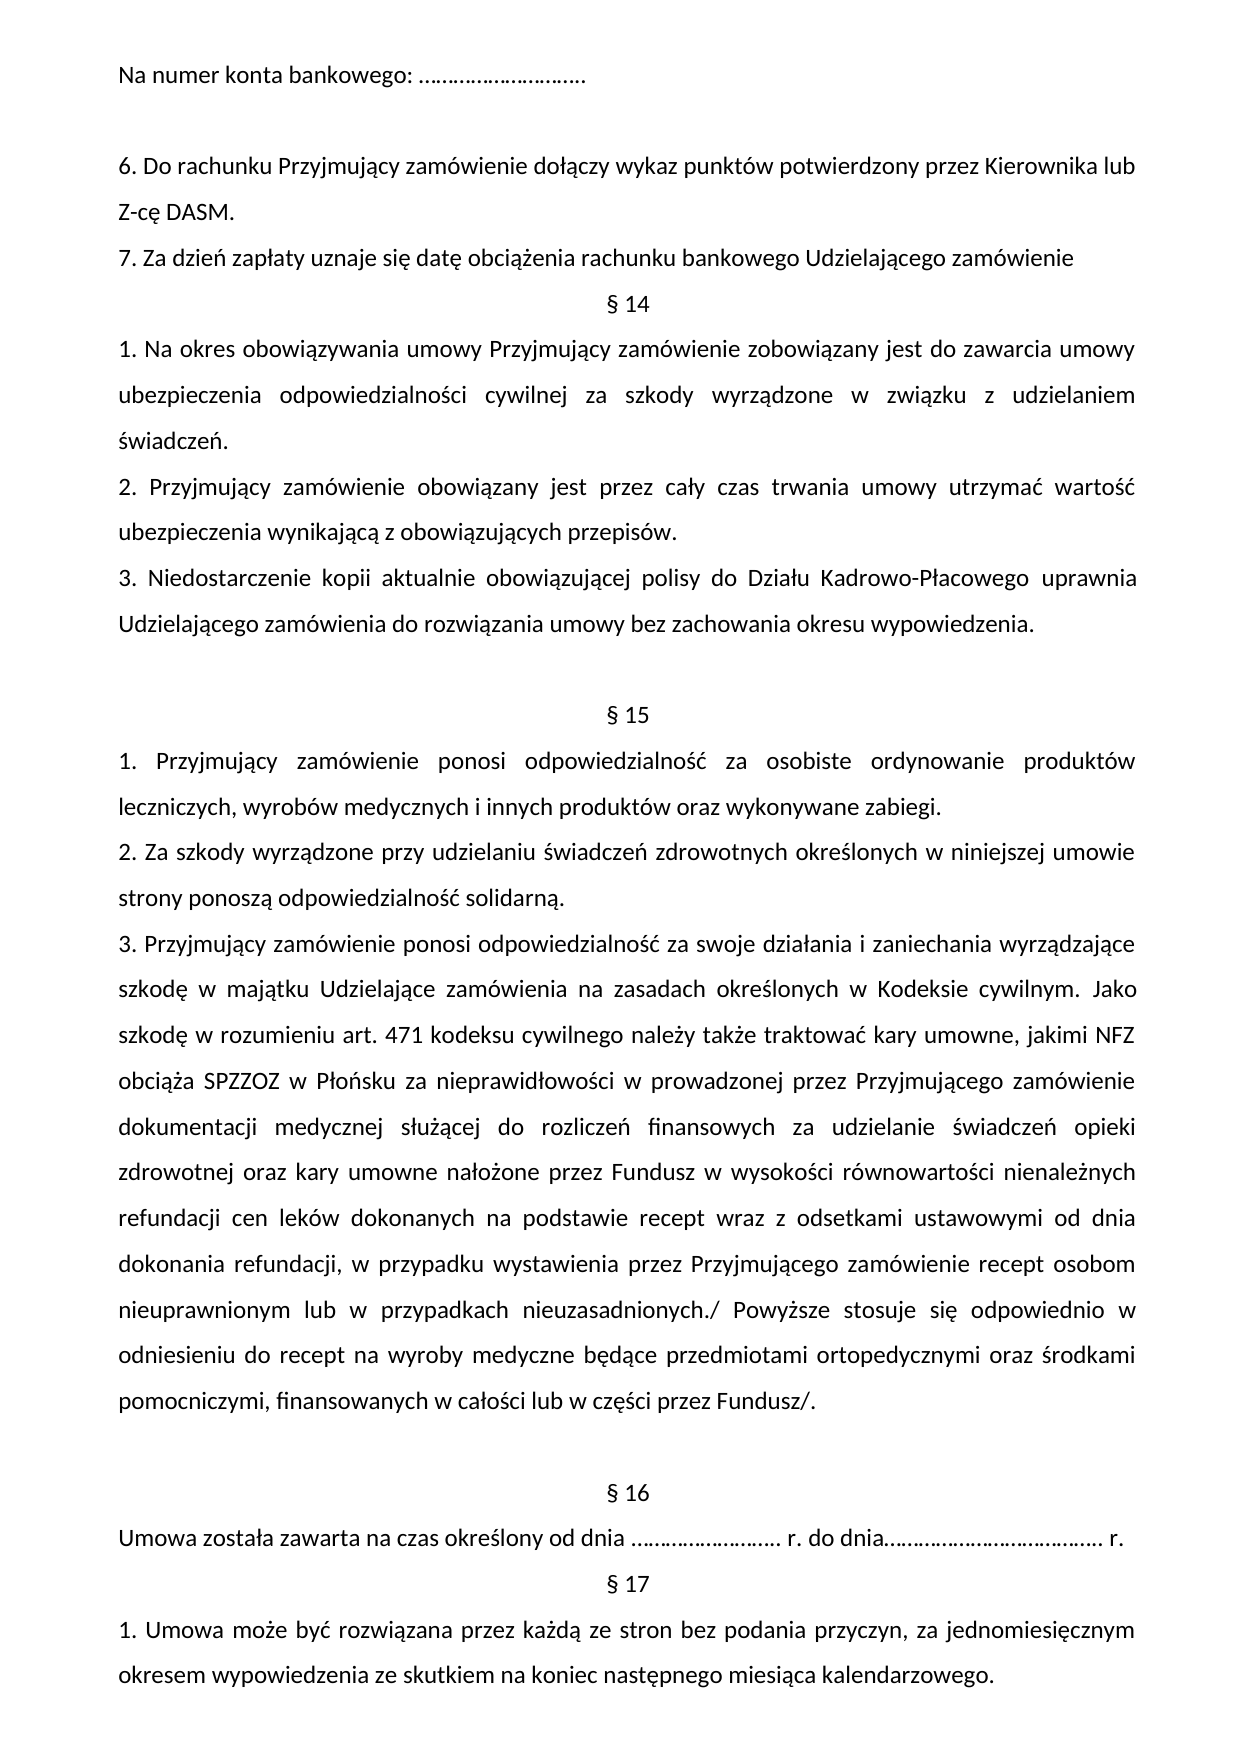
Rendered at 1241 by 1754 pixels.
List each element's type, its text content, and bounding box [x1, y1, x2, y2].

text § 14 [118, 288, 1137, 318]
text 2. Przyjmujący zamówienie obowiązany jest przez cały czas trwania umowy utrzymać wartość ubezpieczenia wynikającą z obowiązujących przepisów. [118, 471, 1137, 547]
text Na numer konta bankowego: ……………………….. [118, 59, 1137, 89]
text 1. Przyjmujący zamówienie ponosi odpowiedzialność za osobiste ordynowanie produktów leczniczych, wyrobów medycznych i innych produktów oraz wykonywane zabiegi. [118, 745, 1137, 821]
text § 15 [118, 699, 1137, 730]
text 3. Przyjmujący zamówienie ponosi odpowiedzialność za swoje działania i zaniechania wyrządzające szkodę w majątku Udzielające zamówienia na zasadach określonych w Kodeksie cywilnym. Jako szkodę w rozumieniu art. 471 kodeksu cywilnego należy także traktować kary umowne, jakimi NFZ obciąża SPZZOZ w Płońsku za nieprawidłowości w prowadzonej przez Przyjmującego zamówienie dokumentacji medycznej służącej do rozliczeń finansowych za udzielanie świadczeń opieki zdrowotnej oraz kary umowne nałożone przez Fundusz w wysokości równowartości nienależnych refundacji cen leków dokonanych na podstawie recept wraz z odsetkami ustawowymi od dnia dokonania refundacji, w przypadku wystawienia przez Przyjmującego zamówienie recept osobom nieuprawnionym lub w przypadkach nieuzasadnionych./ Powyższe stosuje się odpowiednio w odniesieniu do recept na wyroby medyczne będące przedmiotami ortopedycznymi oraz środkami pomocniczymi, finansowanych w całości lub w części przez Fundusz/. [118, 928, 1137, 1416]
text 1. Na okres obowiązywania umowy Przyjmujący zamówienie zobowiązany jest do zawarcia umowy ubezpieczenia odpowiedzialności cywilnej za szkody wyrządzone w związku z udzielaniem świadczeń. [118, 333, 1137, 455]
text 3. Niedostarczenie kopii aktualnie obowiązującej polisy do Działu Kadrowo-Płacowego uprawnia Udzielającego zamówienia do rozwiązania umowy bez zachowania okresu wypowiedzenia. [118, 562, 1137, 638]
text Umowa została zawarta na czas określony od dnia …………………….. r. do dnia……………………………….. r. [118, 1522, 1137, 1553]
text § 17 [118, 1568, 1137, 1599]
text 2. Za szkody wyrządzone przy udzielaniu świadczeń zdrowotnych określonych w niniejszej umowie strony ponoszą odpowiedzialność solidarną. [118, 836, 1137, 913]
text 6. Do rachunku Przyjmujący zamówienie dołączy wykaz punktów potwierdzony przez Kierownika lub Z-cę DASM. [118, 151, 1137, 227]
text 1. Umowa może być rozwiązana przez każdą ze stron bez podania przyczyn, za jednomiesięcznym okresem wypowiedzenia ze skutkiem na koniec następnego miesiąca kalendarzowego. [118, 1614, 1137, 1690]
text § 16 [118, 1477, 1137, 1507]
text 7. Za dzień zapłaty uznaje się datę obciążenia rachunku bankowego Udzielającego zamówienie [118, 242, 1137, 272]
